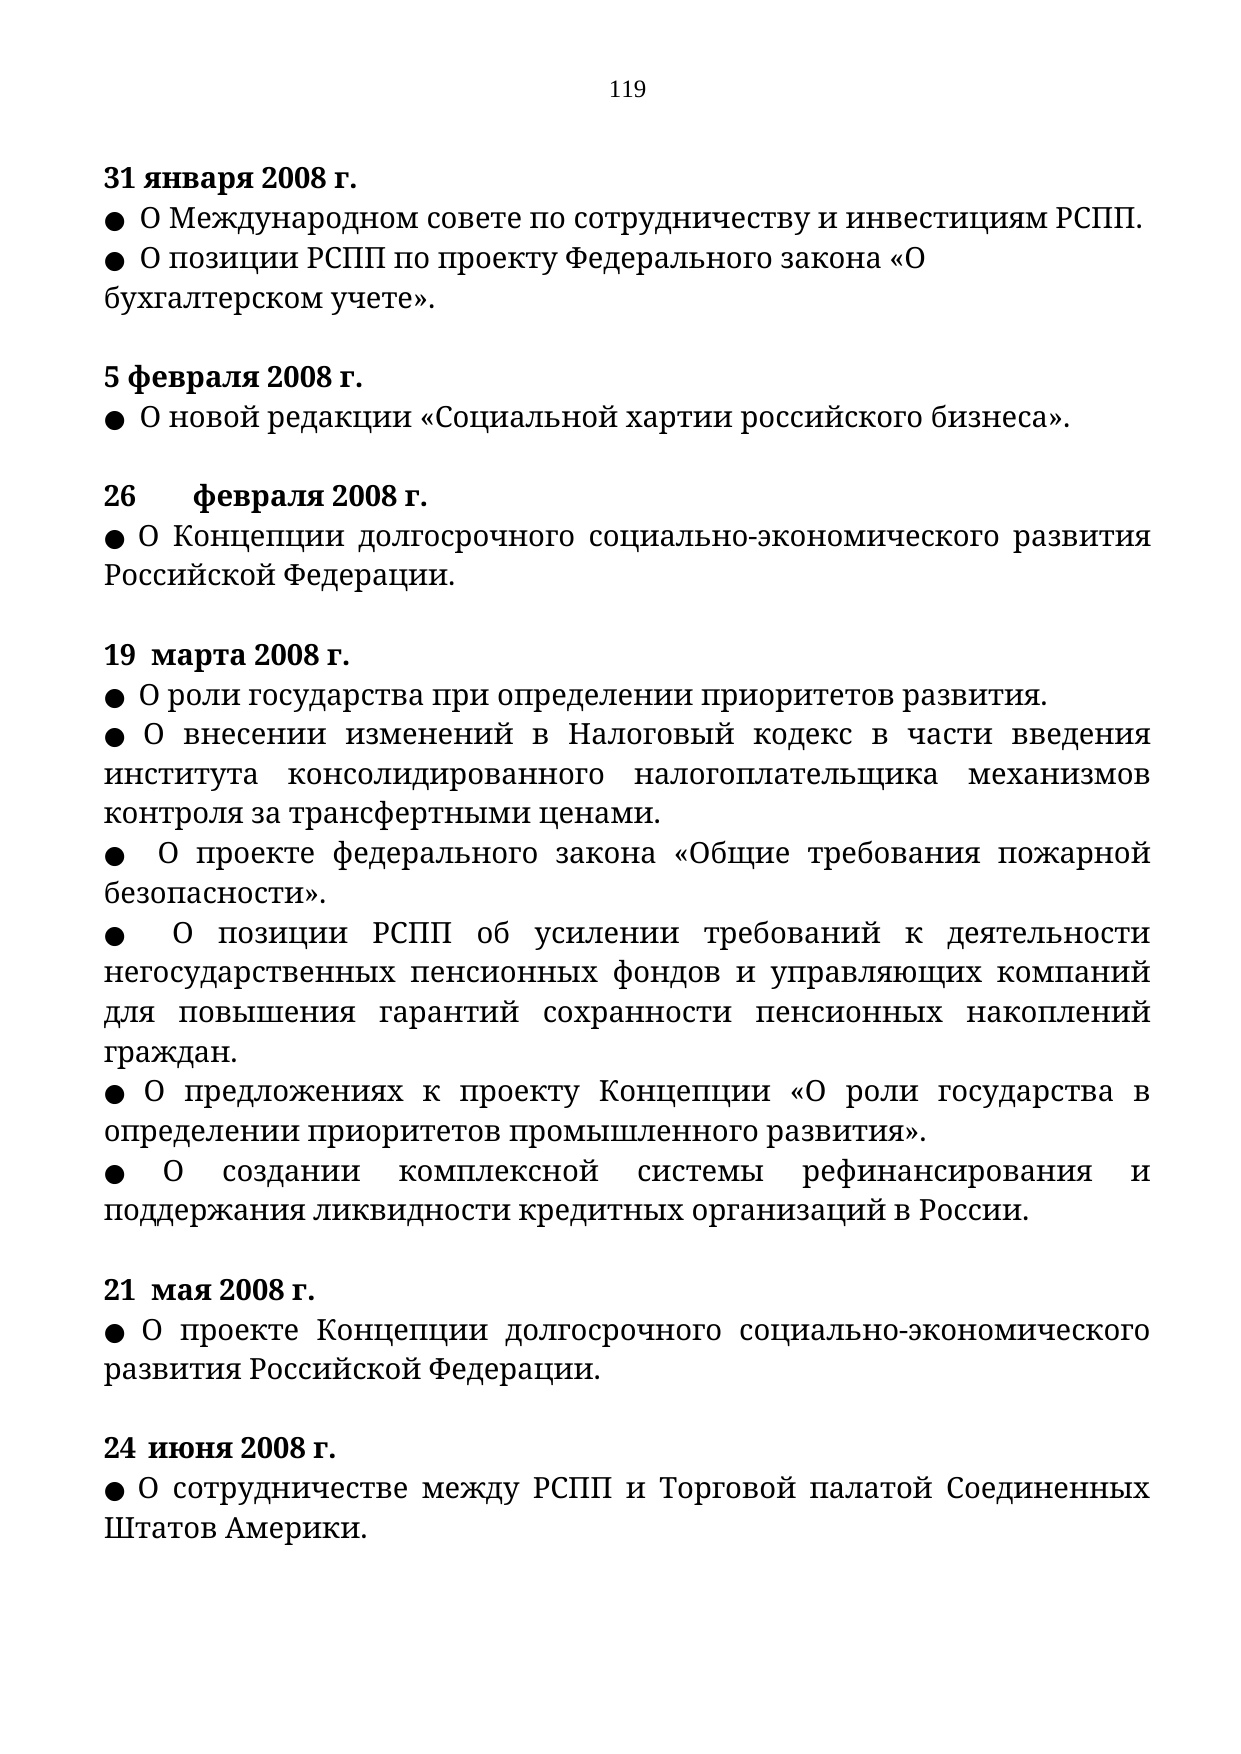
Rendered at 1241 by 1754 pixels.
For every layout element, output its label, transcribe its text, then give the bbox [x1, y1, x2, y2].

list февраля 2008 г. [103, 475, 1152, 515]
text ● О позиции РСПП об усилении требований к деятельности негосударственных пенсионных фондов и управляющих компаний для повышения гарантий сохранности пенсионных накоплений граждан. [103, 912, 1152, 1071]
text ● О проекте федерального закона «Общие требования пожарной безопасности». [103, 832, 1152, 912]
text ● О роли государства при определении приоритетов развития. [103, 674, 1152, 713]
text ● О Международном совете по сотрудничеству и инвестициям РСПП. [103, 197, 1152, 237]
text 5 февраля 2008 г. [103, 356, 1152, 396]
text 21 мая 2008 г. [103, 1269, 1152, 1309]
text ● О внесении изменений в Налоговый кодекс в части введения института консолидированного налогоплательщика механизмов контроля за трансфертными ценами. [103, 713, 1152, 832]
text ● О предложениях к проекту Концепции «О роли государства в определении приоритетов промышленного развития». [103, 1071, 1152, 1150]
text ● О создании комплексной системы рефинансирования и поддержания ликвидности кредитных организаций в России. [103, 1150, 1152, 1229]
text ● О проекте Концепции долгосрочного социально-экономического развития Российской Федерации. [103, 1309, 1152, 1388]
text ● О Концепции долгосрочного социально-экономического развития Российской Федерации. [103, 515, 1152, 594]
text ● О новой редакции «Социальной хартии российского бизнеса». [103, 396, 1152, 436]
text 19 марта 2008 г. [103, 634, 1152, 674]
text ● О сотрудничестве между РСПП и Торговой палатой Соединенных Штатов Америки. [103, 1467, 1152, 1547]
text 31 января 2008 г. [103, 158, 1152, 197]
text ● О позиции РСПП по проекту Федерального закона «О бухгалтерском учете». [103, 237, 1152, 317]
list июня 2008 г. [103, 1428, 1152, 1467]
